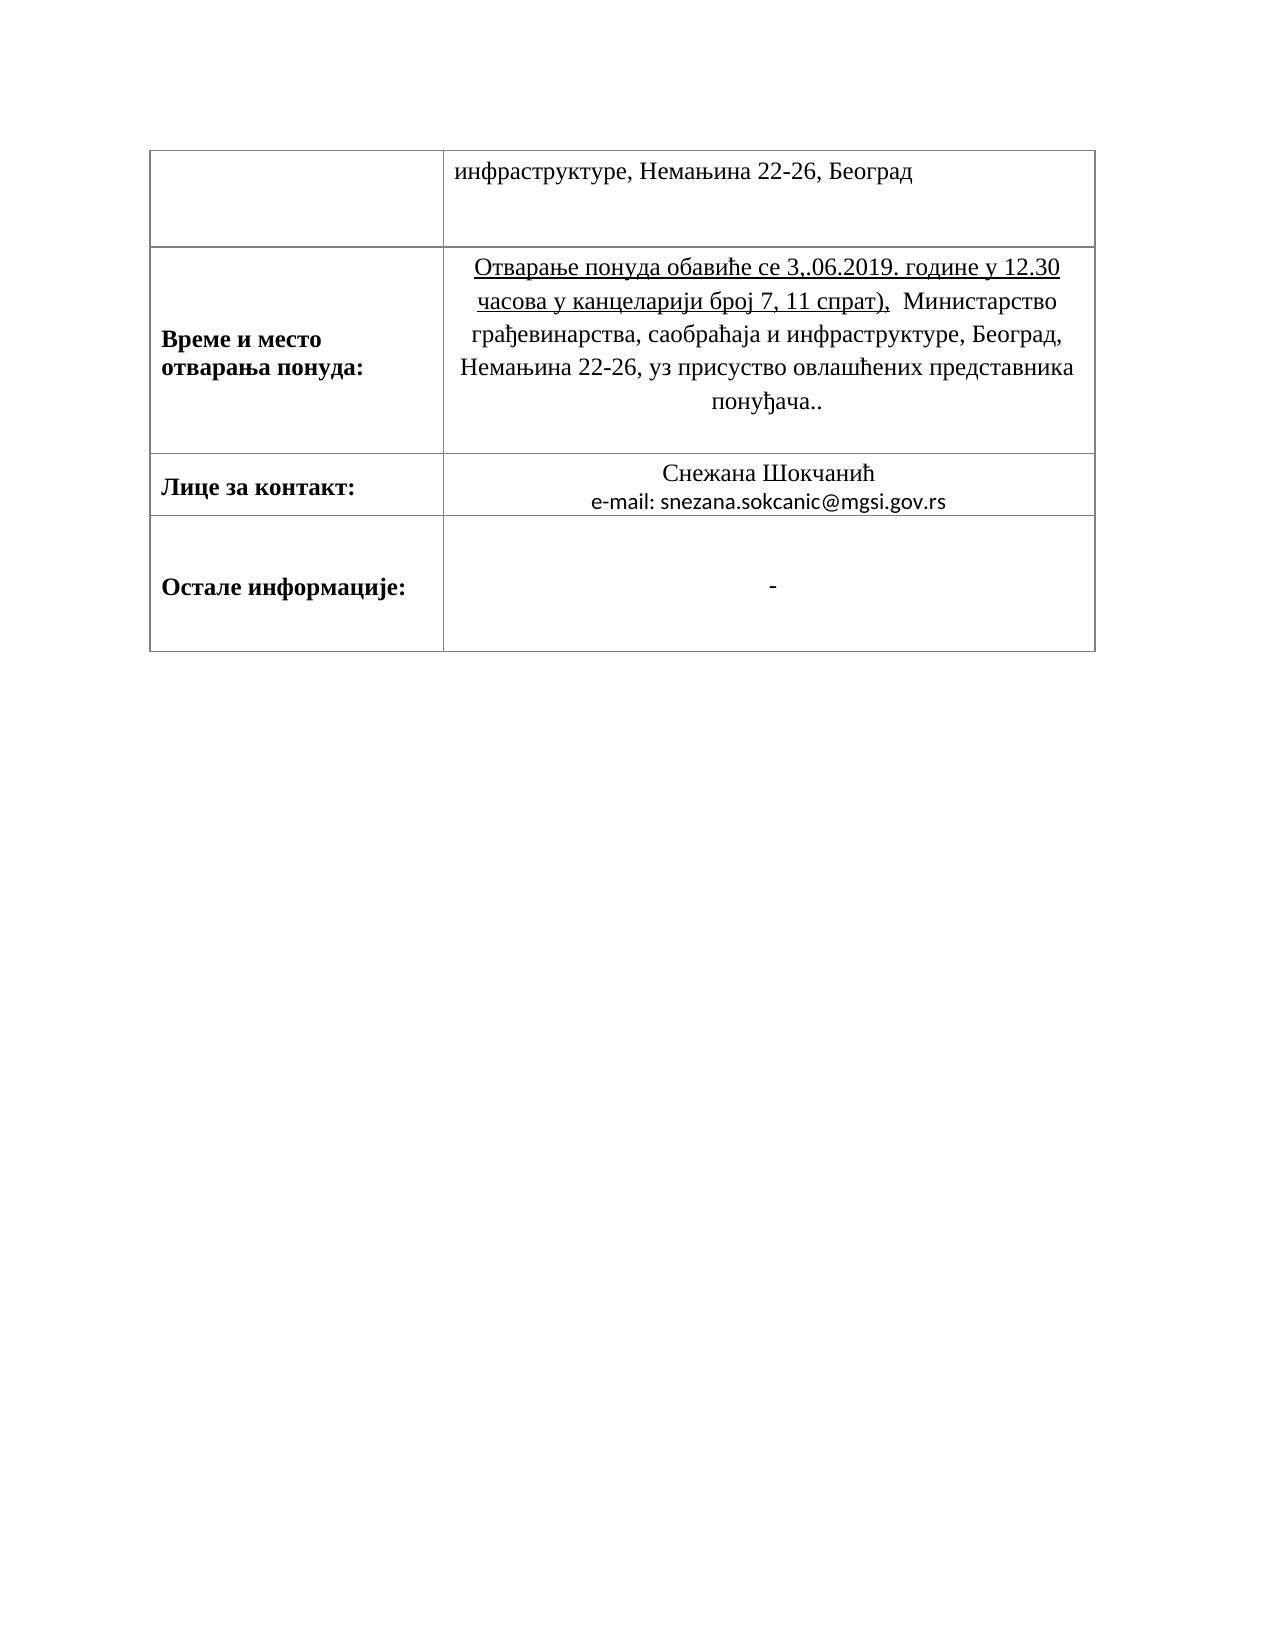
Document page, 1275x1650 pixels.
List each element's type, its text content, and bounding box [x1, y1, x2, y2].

table_cell Снежана Шокчанић e-mail: snezana.sokcanic@mgsi.gov.rs [444, 454, 1094, 515]
table_cell - [444, 516, 1094, 651]
table_cell Време и место отварања понуда: [151, 248, 443, 452]
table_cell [444, 151, 1094, 246]
table_cell Лице за контакт: [151, 454, 443, 515]
table_cell Остале информације: [151, 516, 443, 651]
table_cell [151, 151, 443, 246]
table_cell Отварање понуда обавиће се 3,.06.2019. године у 12.30 часова у канцеларији број 7, 11 спрат), Министарствo грађевинарства, саобраћаја и инфраструктуре, Београд, Немањина 22-26, уз присуство овлашћених представника понуђача.. [444, 248, 1094, 452]
